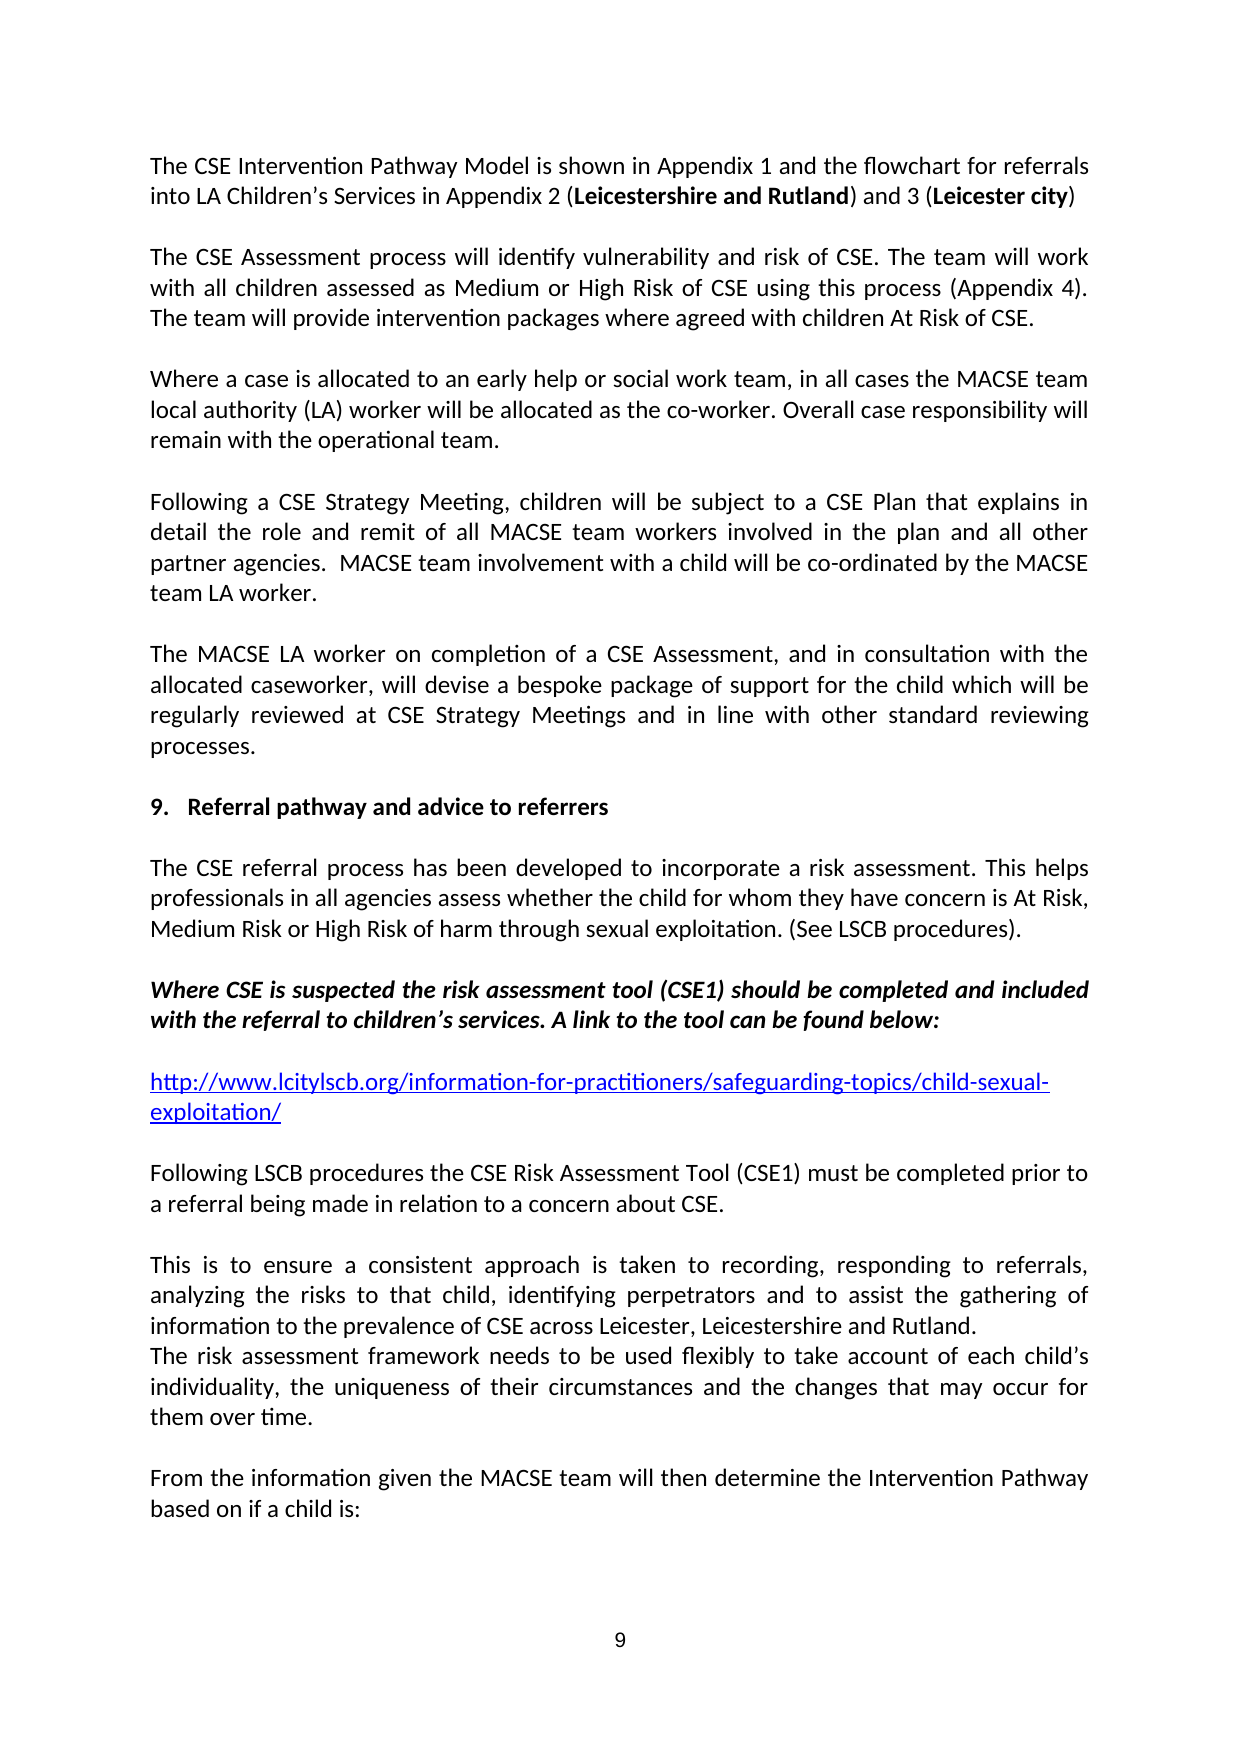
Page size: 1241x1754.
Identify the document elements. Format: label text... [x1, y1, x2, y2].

text From the information given the MACSE team will then determine the Intervention Pathway based on if a child is: [150, 1462, 1090, 1523]
text http://www.lcitylscb.org/information-for-practitioners/safeguarding-topics/child-sexual-exploitation/ [150, 1066, 1090, 1127]
text Following LSCB procedures the CSE Risk Assessment Tool (CSE1) must be completed prior to a referral being made in relation to a concern about CSE. [150, 1157, 1090, 1218]
text The CSE Assessment process will identify vulnerability and risk of CSE. The team will work with all children assessed as Medium or High Risk of CSE using this process (Appendix 4). The team will provide intervention packages where agreed with children At Risk of CSE. [150, 242, 1090, 333]
text The CSE Intervention Pathway Model is shown in Appendix 1 and the flowchart for referrals into LA Children’s Services in Appendix 2 (Leicestershire and Rutland) and 3 (Leicester city) [150, 150, 1090, 211]
text The risk assessment framework needs to be used flexibly to take account of each child’s individuality, the uniqueness of their circumstances and the changes that may occur for them over time. [150, 1340, 1090, 1432]
text This is to ensure a consistent approach is taken to recording, responding to referrals, analyzing the risks to that child, identifying perpetrators and to assist the gathering of information to the prevalence of CSE across Leicester, Leicestershire and Rutland. [150, 1249, 1090, 1340]
text The CSE referral process has been developed to incorporate a risk assessment. This helps professionals in all agencies assess whether the child for whom they have concern is At Risk, Medium Risk or High Risk of harm through sexual exploitation. (See LSCB procedures). [150, 852, 1090, 943]
text The MACSE LA worker on completion of a CSE Assessment, and in consultation with the allocated caseworker, will devise a bespoke package of support for the child which will be regularly reviewed at CSE Strategy Meetings and in line with other standard reviewing processes. [150, 638, 1090, 760]
text Following a CSE Strategy Meeting, children will be subject to a CSE Plan that explains in detail the role and remit of all MACSE team workers involved in the plan and all other partner agencies. MACSE team involvement with a child will be co-ordinated by the MACSE team LA worker. [150, 486, 1090, 608]
text Where a case is allocated to an early help or social work team, in all cases the MACSE team local authority (LA) worker will be allocated as the co-worker. Overall case responsibility will remain with the operational team. [150, 364, 1090, 455]
text Where CSE is suspected the risk assessment tool (CSE1) should be completed and included with the referral to children’s services. A link to the tool can be found below: [150, 974, 1090, 1035]
text 9. Referral pathway and advice to referrers [150, 791, 1090, 821]
